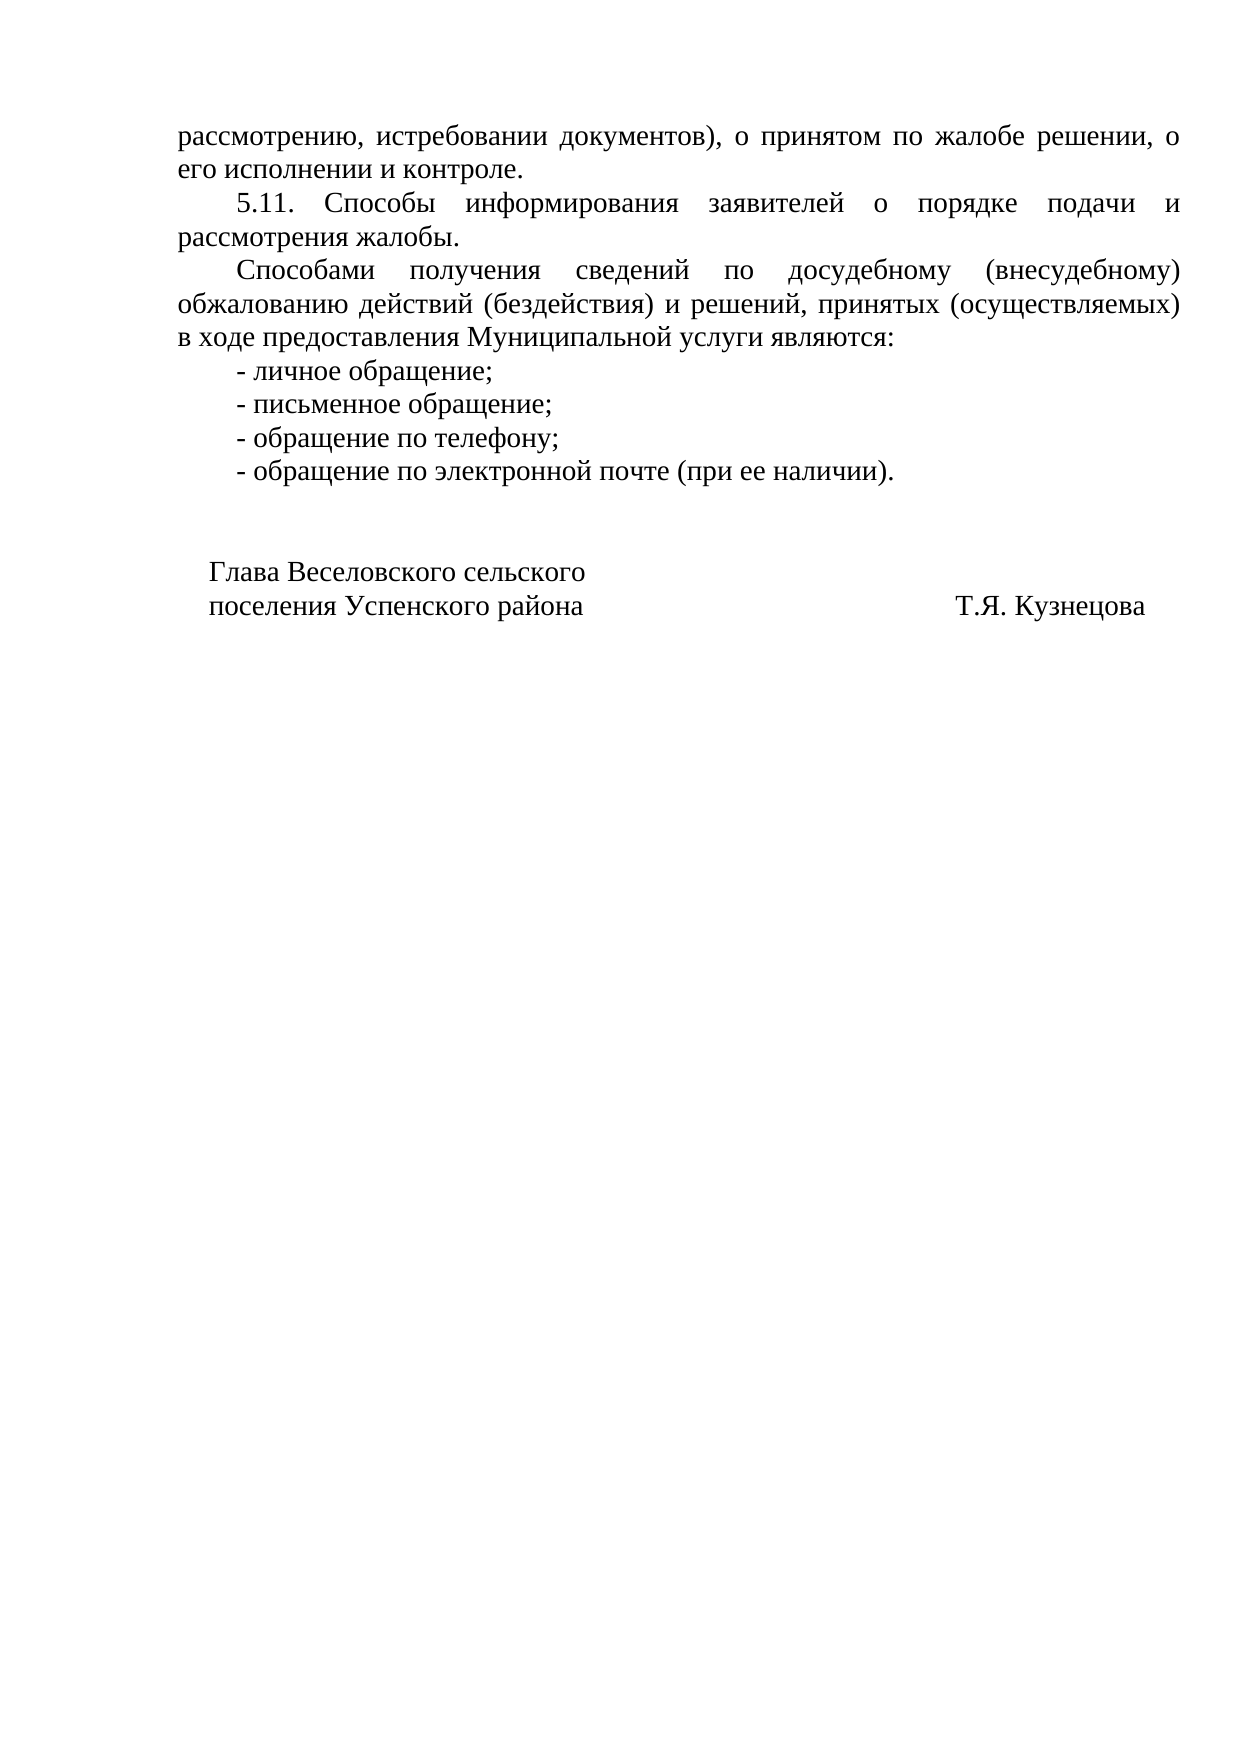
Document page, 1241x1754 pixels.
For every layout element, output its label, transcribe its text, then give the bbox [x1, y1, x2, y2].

text - личное обращение; [177, 353, 1181, 386]
text - обращение по телефону; [177, 420, 1181, 453]
text Глава Веселовского сельского [177, 554, 1181, 588]
text поселения Успенского района Т.Я. Кузнецова [177, 588, 1181, 621]
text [177, 118, 1181, 185]
text - письменное обращение; [177, 386, 1181, 420]
text 5.11. Способы информирования заявителей о порядке подачи и рассмотрения жалобы. [177, 185, 1181, 252]
text Способами получения сведений по досудебному (внесудебному) обжалованию действий (бездействия) и решений, принятых (осуществляемых) в ходе предоставления Муниципальной услуги являются: [177, 252, 1181, 353]
text - обращение по электронной почте (при ее наличии). [177, 453, 1181, 487]
